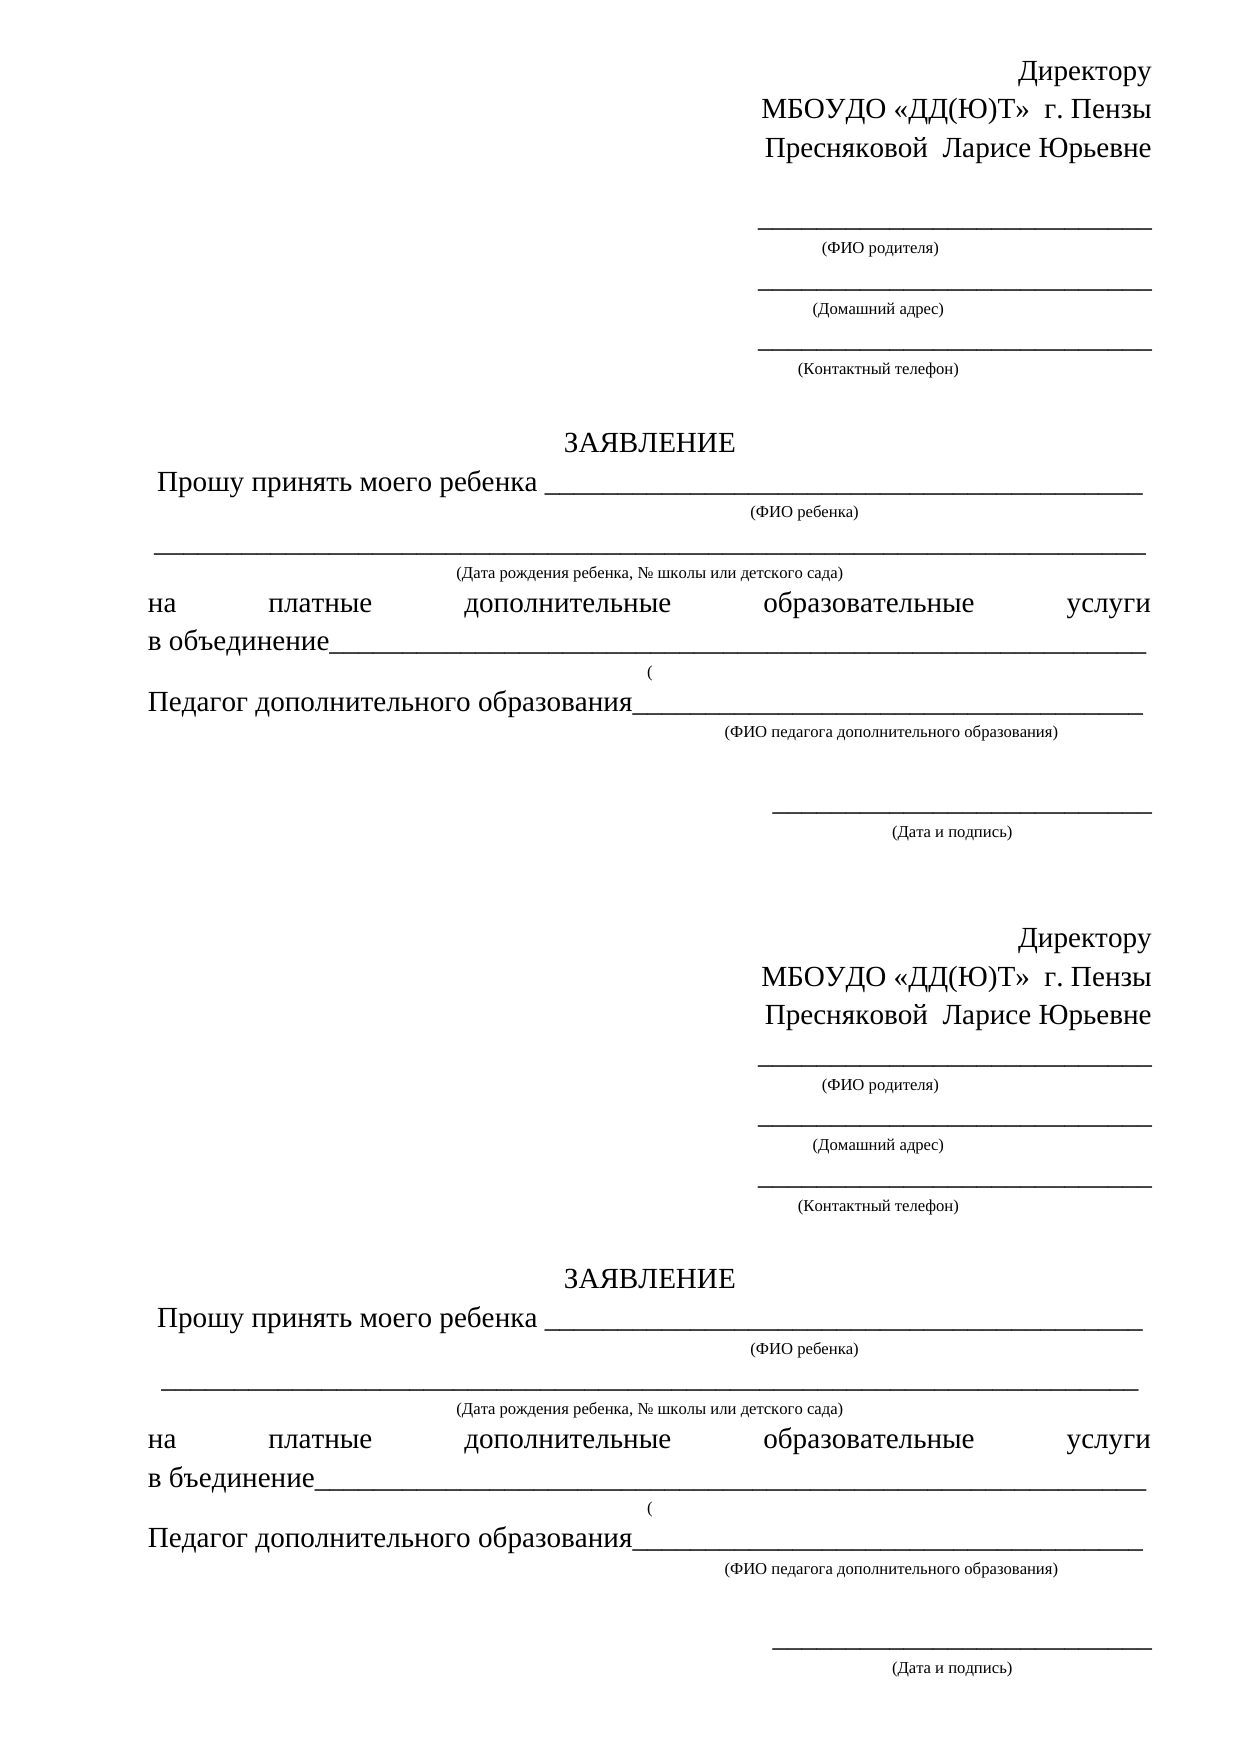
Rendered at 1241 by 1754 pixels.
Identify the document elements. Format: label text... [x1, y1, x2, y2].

text Прошу принять моего ребенка _________________________________________ [89, 1300, 1152, 1334]
text ___________________________ [89, 1157, 1152, 1191]
text Пресняковой Ларисе Юрьевне [89, 997, 1152, 1031]
text на платные дополнительные образовательные услуги в объединение________________________________________________________ [148, 585, 1152, 657]
text (ФИО родителя) [531, 238, 1152, 257]
text ___________________________ [89, 1097, 1152, 1130]
text ( [89, 1498, 1152, 1517]
text Директору [89, 53, 1152, 87]
text ЗАЯВЛЕНИЕ [89, 425, 1152, 459]
text ___________________________________________________________________ [89, 1361, 1152, 1394]
text __________________________ [89, 1619, 1152, 1653]
text ___________________________ [89, 321, 1152, 354]
text Прошу принять моего ребенка _________________________________________ [89, 464, 1152, 497]
text (Дата рождения ребенка, № школы или детского сада) [89, 1399, 1152, 1418]
text (Дата и подпись) [679, 821, 1152, 841]
text ___________________________ [89, 1036, 1152, 1069]
text ___________________________ [89, 260, 1152, 294]
text ( [89, 662, 1152, 681]
text МБОУДО «ДД(Ю)Т» г. Пензы [89, 92, 1152, 125]
text (ФИО ребенка) [384, 502, 1152, 521]
text Пресняковой Ларисе Юрьевне [89, 130, 1152, 164]
text (Домашний адрес) [531, 299, 1152, 318]
text (ФИО родителя) [531, 1074, 1152, 1094]
text на платные дополнительные образовательные услуги в бъединение_________________________________________________________ [148, 1421, 1152, 1493]
text (Дата рождения ребенка, № школы или детского сада) [89, 563, 1152, 582]
text МБОУДО «ДД(Ю)Т» г. Пензы [89, 959, 1152, 992]
text __________________________ [89, 783, 1152, 816]
text (ФИО ребенка) [384, 1339, 1152, 1358]
text ____________________________________________________________________ [89, 524, 1152, 558]
text ___________________________ [89, 199, 1152, 233]
text Директору [89, 920, 1152, 954]
text (ФИО педагога дополнительного образования) [89, 722, 1152, 741]
text (ФИО педагога дополнительного образования) [89, 1559, 1152, 1578]
text Педагог дополнительного образования___________________________________ [89, 684, 1152, 717]
text (Дата и подпись) [679, 1658, 1152, 1677]
text ЗАЯВЛЕНИЕ [89, 1262, 1152, 1295]
text (Домашний адрес) [531, 1135, 1152, 1154]
text (Контактный телефон) [531, 359, 1152, 378]
text Педагог дополнительного образования___________________________________ [89, 1520, 1152, 1554]
text (Контактный телефон) [531, 1196, 1152, 1215]
